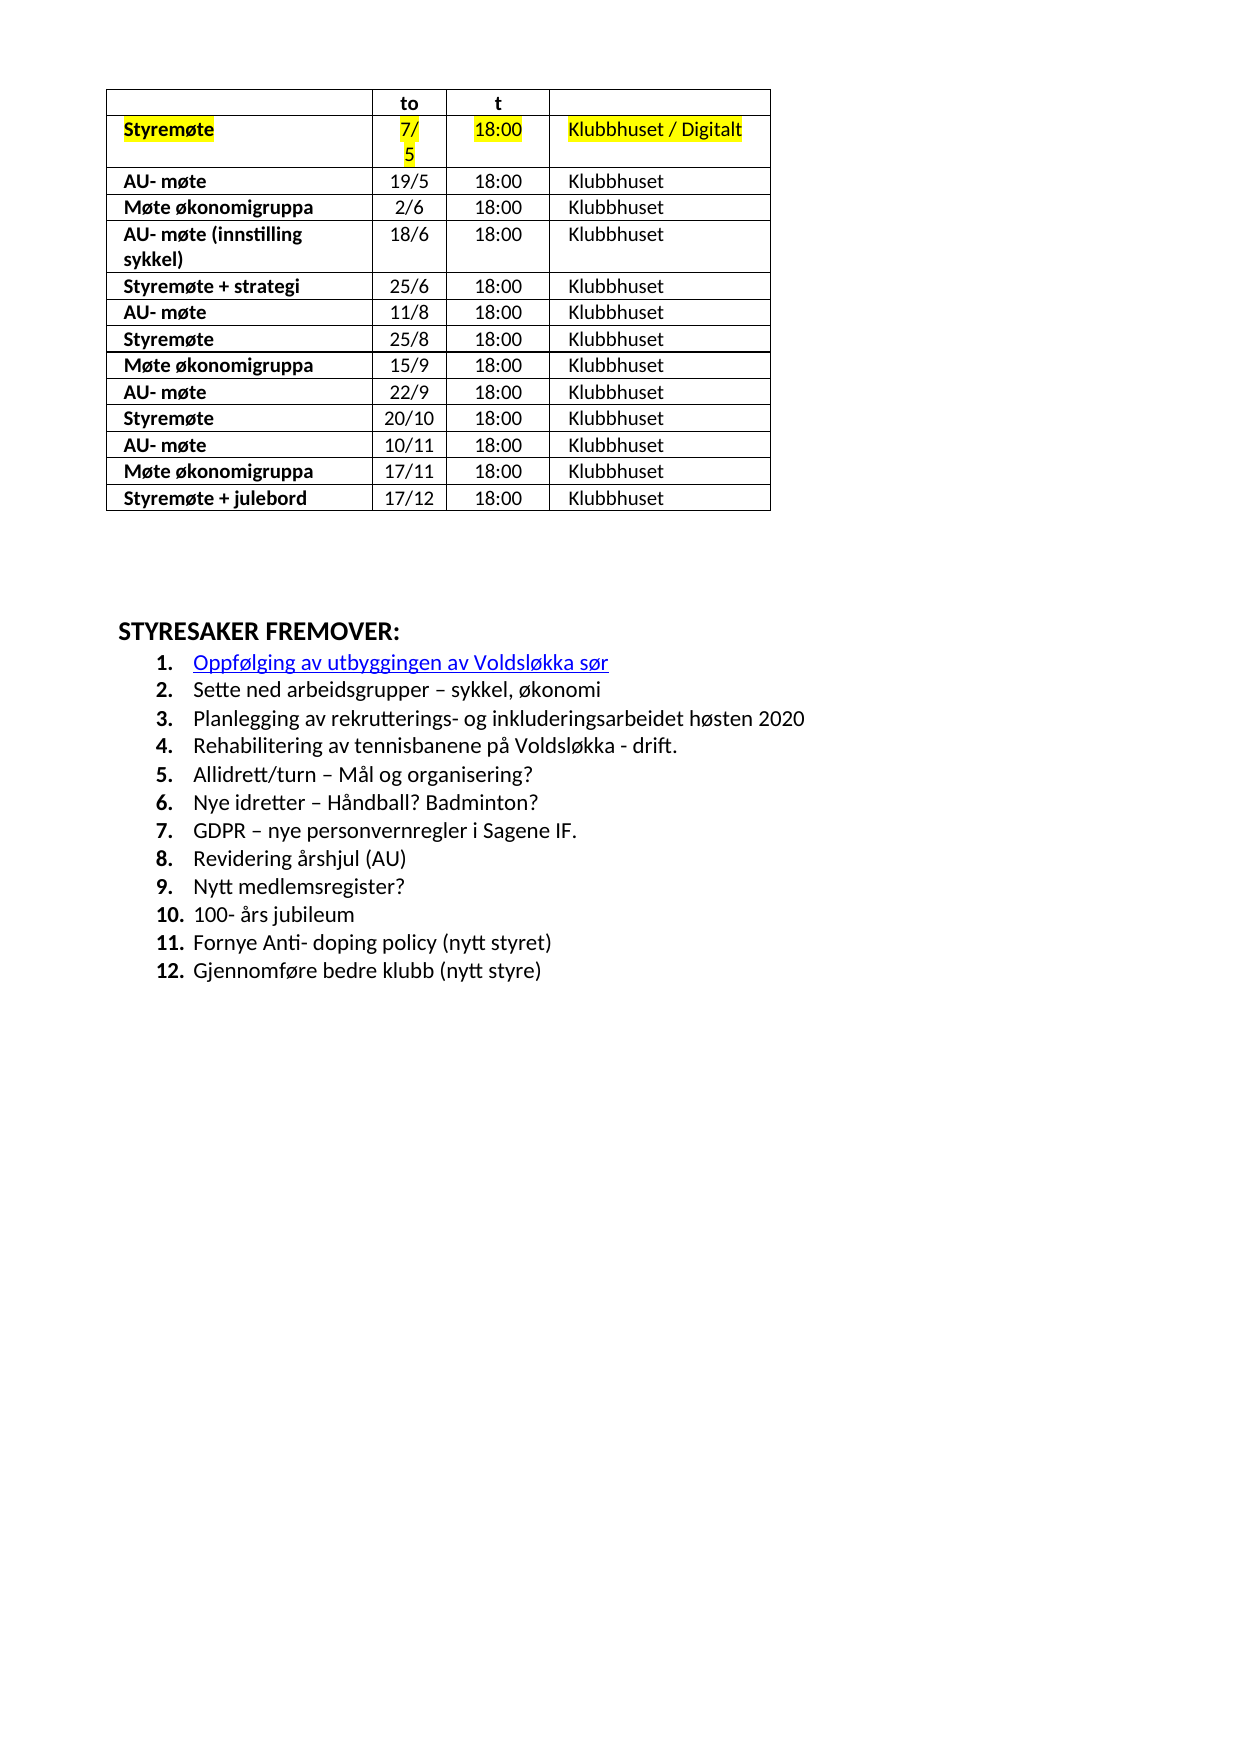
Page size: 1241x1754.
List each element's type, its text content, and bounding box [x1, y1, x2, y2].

list Sette ned arbeidsgrupper – sykkel, økonomi [156, 676, 1197, 704]
table_cell AU- møte [107, 432, 372, 457]
table_cell Møte økonomigruppa [107, 458, 372, 484]
list Revidering årshjul (AU) [156, 844, 1197, 872]
table_cell Klubbhuset [550, 195, 770, 220]
table_cell Klubbhuset [550, 379, 770, 404]
table_cell 18:00 [447, 485, 549, 510]
table_header Tidspkt [447, 90, 549, 115]
table_cell Klubbhuset [550, 458, 770, 484]
table_header Møte [107, 90, 372, 115]
table_cell 17/12 [373, 485, 446, 510]
table_cell 18:00 [447, 432, 549, 457]
table_cell Styremøte [107, 326, 372, 351]
table_cell 18:00 [447, 195, 549, 220]
table_cell 7/5 [373, 116, 404, 167]
table_cell Styremøte [107, 116, 372, 167]
list Planlegging av rekrutterings- og inkluderingsarbeidet høsten 2020 [156, 704, 1197, 732]
table_cell Styremøte + julebord [107, 485, 372, 510]
list Nytt medlemsregister? [156, 872, 1197, 900]
table_cell 25/8 [373, 326, 446, 351]
list Allidrett/turn – Mål og organisering? [156, 760, 1197, 788]
table_cell Klubbhuset [550, 353, 770, 378]
table_cell 18:00 [447, 458, 549, 484]
table_cell AU- møte [107, 379, 372, 404]
list Rehabilitering av tennisbanene på Voldsløkka - drift. [156, 732, 1197, 760]
table_cell 18:00 [447, 405, 549, 431]
table_cell Klubbhuset / Digitalt [550, 116, 770, 167]
table_header Sted [550, 90, 770, 115]
list GDPR – nye personvernregler i Sagene IF. [156, 816, 1197, 844]
table_cell 20/10 [373, 405, 446, 431]
table_cell Klubbhuset [550, 221, 770, 272]
table_cell Klubbhuset [550, 168, 770, 193]
table_cell Styremøte + strategi [107, 273, 372, 298]
table_header Dato [373, 90, 446, 115]
table_cell 18:00 [447, 168, 549, 193]
table_cell 18:00 [447, 353, 549, 378]
list 100- års jubileum [156, 900, 1197, 928]
table_cell AU- møte [107, 300, 372, 325]
table_cell 10/11 [373, 432, 446, 457]
table_cell Klubbhuset [550, 485, 770, 510]
table_cell 7/5 [415, 116, 446, 167]
list Oppfølging av utbyggingen av Voldsløkka sør [156, 648, 1197, 676]
table_cell 11/8 [373, 300, 446, 325]
table_cell 15/9 [373, 353, 446, 378]
table_cell Klubbhuset [550, 405, 770, 431]
table_cell Klubbhuset [550, 432, 770, 457]
table_cell 18:00 [447, 379, 549, 404]
table_cell AU- møte [107, 168, 372, 193]
table_cell 18/6 [373, 221, 446, 272]
list Nye idretter – Håndball? Badminton? [156, 788, 1197, 816]
table_cell Møte økonomigruppa [107, 353, 372, 378]
table_cell Møte økonomigruppa [107, 195, 372, 220]
table_cell 19/5 [373, 168, 446, 193]
table_cell Styremøte [107, 405, 372, 431]
table_cell Klubbhuset [550, 326, 770, 351]
table_cell 18:00 [447, 273, 549, 298]
subtitle STYRESAKER FREMOVER: [118, 614, 1197, 648]
list Gjennomføre bedre klubb (nytt styre) [156, 956, 1197, 984]
table_cell 2/6 [373, 195, 446, 220]
table_cell 18:00 [447, 116, 549, 167]
list Fornye Anti- doping policy (nytt styret) [156, 928, 1197, 956]
table_cell 22/9 [373, 379, 446, 404]
table_cell Klubbhuset [550, 300, 770, 325]
table_cell 18:00 [447, 326, 549, 351]
table_cell AU- møte (innstilling sykkel) [107, 221, 372, 272]
table_cell 17/11 [373, 458, 446, 484]
table_cell 18:00 [447, 300, 549, 325]
table_cell 18:00 [447, 221, 549, 272]
table_cell Klubbhuset [550, 273, 770, 298]
table_cell 25/6 [373, 273, 446, 298]
